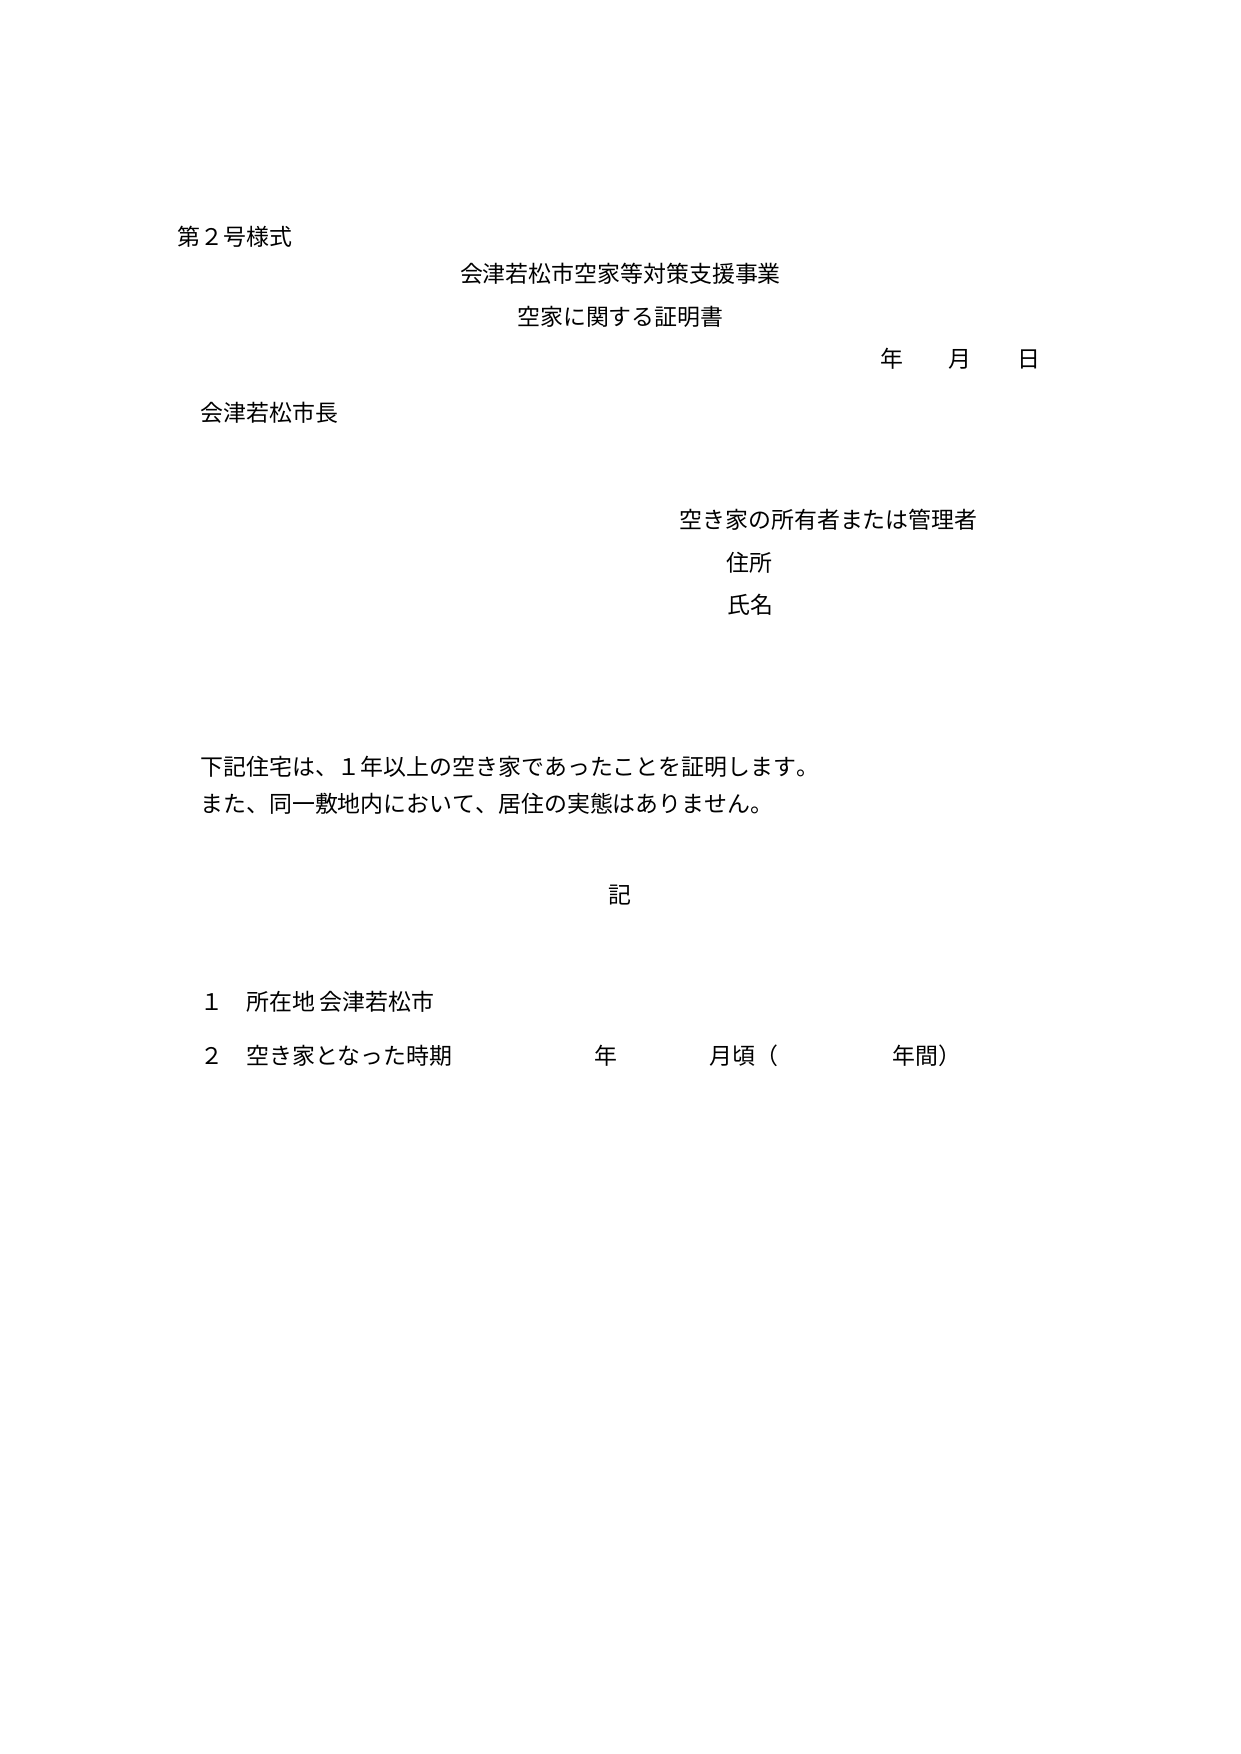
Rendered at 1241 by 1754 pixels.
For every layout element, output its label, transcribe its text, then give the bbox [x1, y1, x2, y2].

text 会津若松市空家等対策支援事業 [177, 254, 1063, 292]
text 氏名 [177, 585, 1063, 623]
text 第２号様式 [177, 217, 1063, 254]
text 年 月 日 [177, 339, 1040, 377]
text 空き家の所有者または管理者 [177, 500, 1063, 538]
text 空家に関する証明書 [177, 297, 1063, 334]
text また、同一敷地内において、居住の実態はありません。 [177, 784, 1063, 821]
text 会津若松市長 [177, 393, 1063, 431]
text 住所 [177, 543, 1063, 580]
text １ 所在地 会津若松市 [177, 982, 1063, 1019]
text 下記住宅は、１年以上の空き家であったことを証明します。 [177, 746, 1063, 784]
text ２ 空き家となった時期 年 月頃（ 年間） [177, 1036, 1063, 1073]
text 記 [177, 874, 1063, 912]
